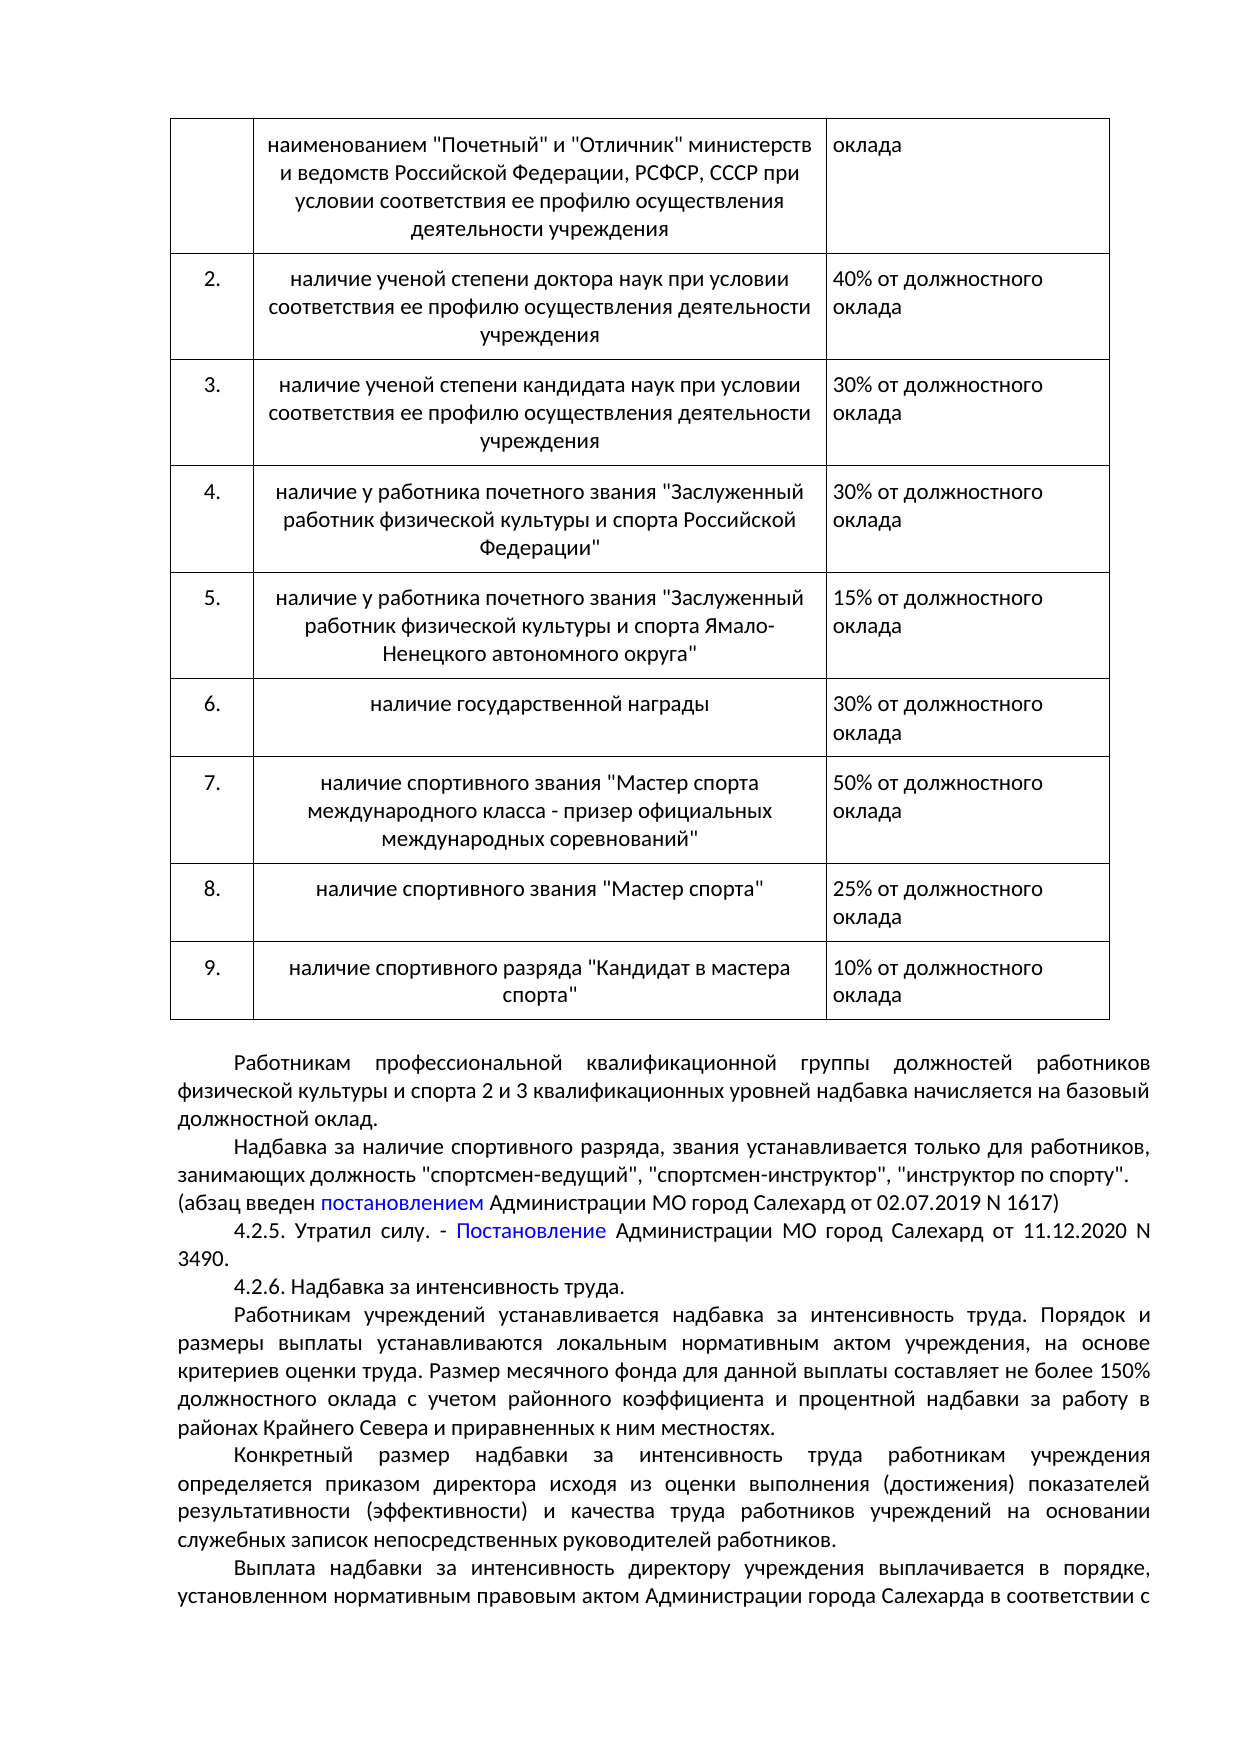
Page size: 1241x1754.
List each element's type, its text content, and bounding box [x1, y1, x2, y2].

table_cell 30% от должностного оклада [827, 679, 1109, 756]
text 4.2.6. Надбавка за интенсивность труда. [177, 1272, 1152, 1301]
table_cell 6. [171, 679, 253, 756]
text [177, 1553, 1152, 1609]
table_cell 30% от должностного оклада [827, 466, 1109, 572]
table_cell 8. [171, 864, 253, 941]
table_cell наличие государственной награды [254, 679, 826, 756]
table_cell наличие ученой степени доктора наук при условии соответствия ее профилю осуществления деятельности учреждения [254, 254, 826, 359]
table_cell 5. [171, 573, 253, 678]
text Работникам учреждений устанавливается надбавка за интенсивность труда. Порядок и размеры выплаты устанавливаются локальным нормативным актом учреждения, на основе критериев оценки труда. Размер месячного фонда для данной выплаты составляет не более 150% должностного оклада с учетом районного коэффициента и процентной надбавки за работу в районах Крайнего Севера и приравненных к ним местностях. [177, 1301, 1152, 1441]
table_cell 1. [171, 119, 253, 252]
text Конкретный размер надбавки за интенсивность труда работникам учреждения определяется приказом директора исходя из оценки выполнения (достижения) показателей результативности (эффективности) и качества труда работников учреждений на основании служебных записок непосредственных руководителей работников. [177, 1441, 1152, 1553]
table_cell наличие спортивного звания "Мастер спорта" [254, 864, 826, 941]
table_cell 3. [171, 360, 253, 465]
table_cell 50% от должностного оклада [827, 757, 1109, 863]
table_cell наличие ученой степени кандидата наук при условии соответствия ее профилю осуществления деятельности учреждения [254, 360, 826, 465]
table_cell 4. [171, 466, 253, 572]
table_cell наличие у работника почетного звания "Заслуженный работник физической культуры и спорта Ямало-Ненецкого автономного округа" [254, 573, 826, 678]
table_cell наличие спортивного разряда "Кандидат в мастера спорта" [254, 942, 826, 1019]
table_cell 25% от должностного оклада [827, 864, 1109, 941]
text (абзац введен постановлением Администрации МО город Салехард от 02.07.2019 N 1617) [177, 1188, 1152, 1216]
table_cell 30% от должностного оклада [827, 360, 1109, 465]
table_cell 9. [171, 942, 253, 1019]
table_cell наличие у работника почетного звания "Заслуженный работник физической культуры и спорта Российской Федерации" [254, 466, 826, 572]
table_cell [254, 119, 826, 252]
text Надбавка за наличие спортивного разряда, звания устанавливается только для работников, занимающих должность "спортсмен-ведущий", "спортсмен-инструктор", "инструктор по спорту". [177, 1132, 1152, 1188]
table_cell 40% от должностного оклада [827, 254, 1109, 359]
table_cell 2. [171, 254, 253, 359]
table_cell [827, 119, 1109, 252]
text 4.2.5. Утратил силу. - Постановление Администрации МО город Салехард от 11.12.2020 N 3490. [177, 1216, 1152, 1272]
text Работникам профессиональной квалификационной группы должностей работников физической культуры и спорта 2 и 3 квалификационных уровней надбавка начисляется на базовый должностной оклад. [177, 1048, 1152, 1132]
table_cell 7. [171, 757, 253, 863]
table_cell 10% от должностного оклада [827, 942, 1109, 1019]
table_cell наличие спортивного звания "Мастер спорта международного класса - призер официальных международных соревнований" [254, 757, 826, 863]
table_cell 15% от должностного оклада [827, 573, 1109, 678]
